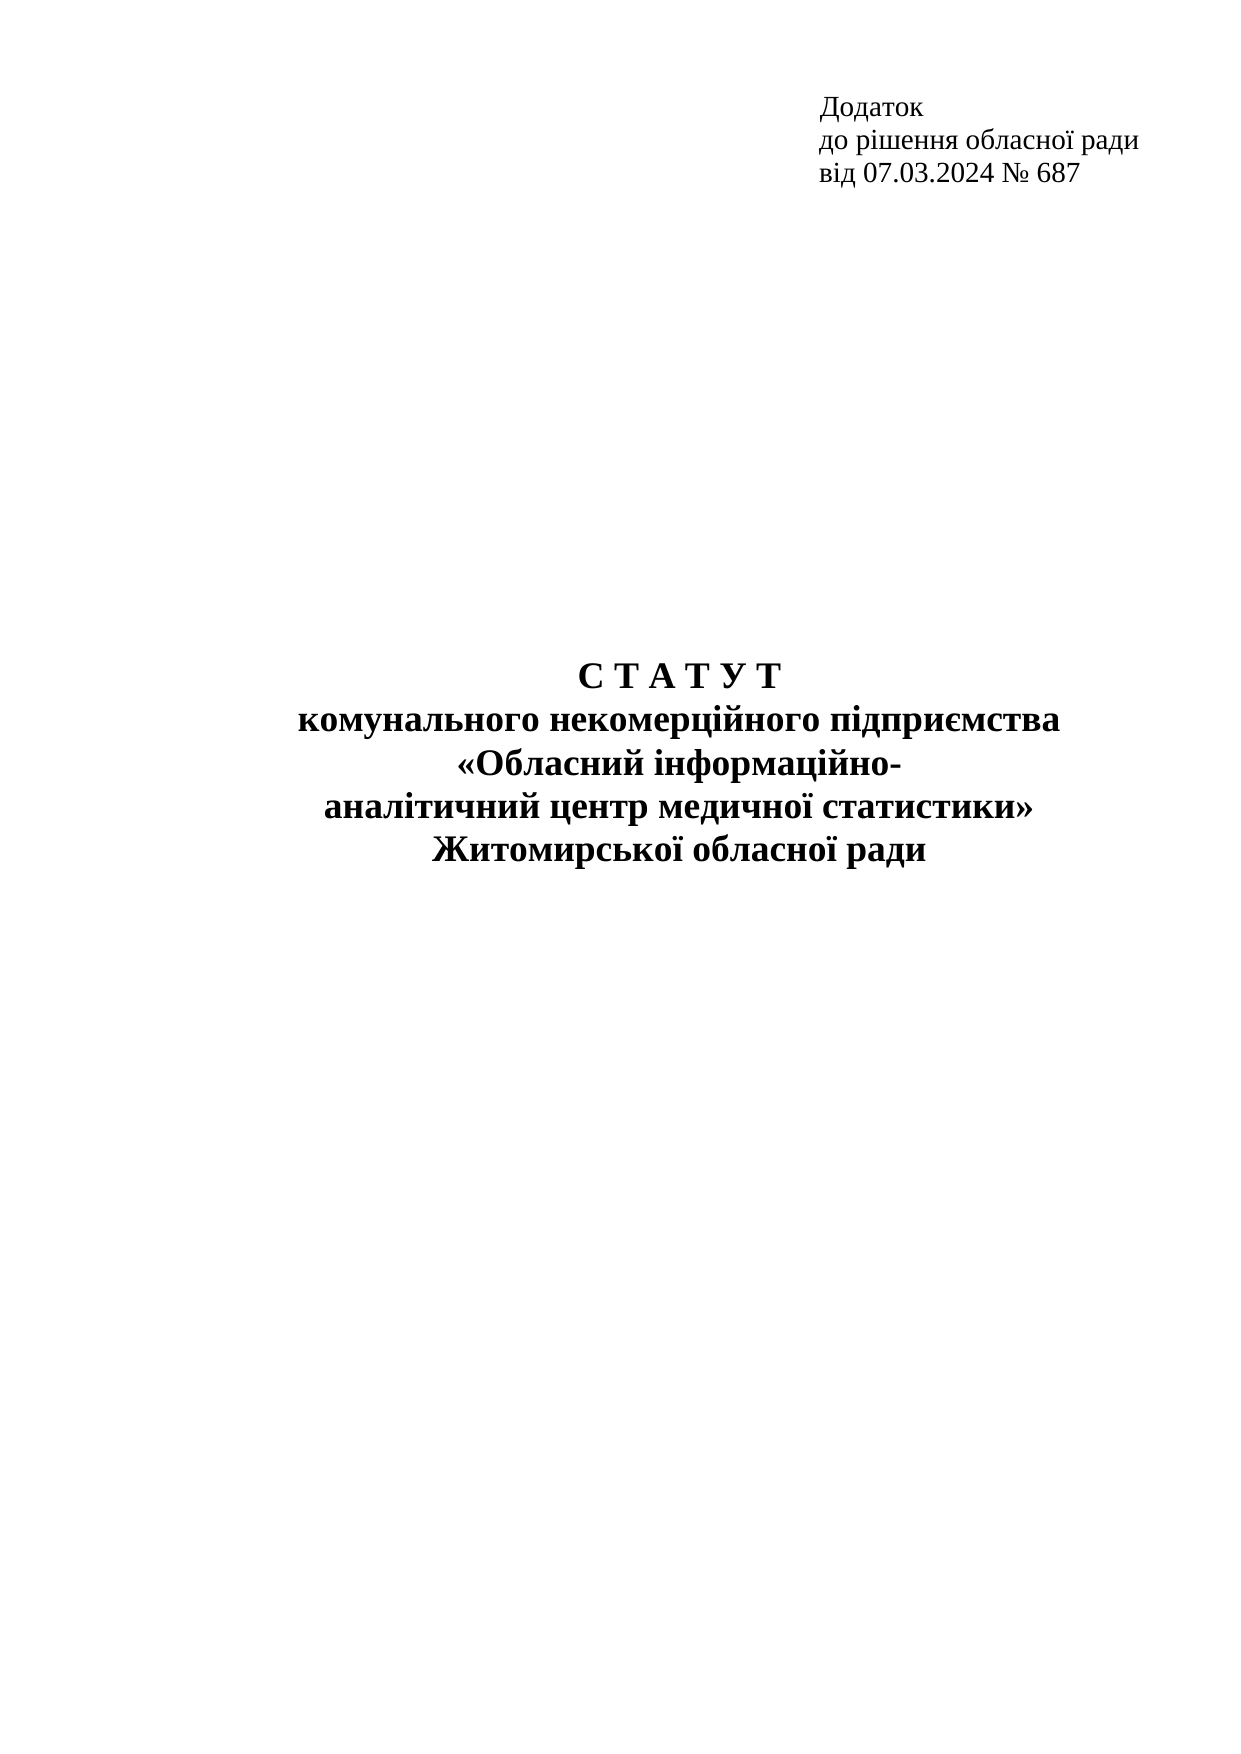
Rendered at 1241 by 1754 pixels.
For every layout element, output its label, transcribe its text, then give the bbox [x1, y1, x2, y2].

text «Обласний інформаційно- [177, 740, 1181, 783]
text від 07.03.2024 № 687 [819, 156, 1181, 190]
text С Т А Т У Т [177, 654, 1181, 697]
text Житомирської обласної ради [177, 826, 1181, 869]
text Додаток [177, 89, 1181, 122]
text до рішення обласної ради [819, 122, 1181, 156]
text комунального некомерційного підприємства [177, 697, 1181, 740]
text аналітичний центр медичної статистики» [177, 783, 1181, 826]
